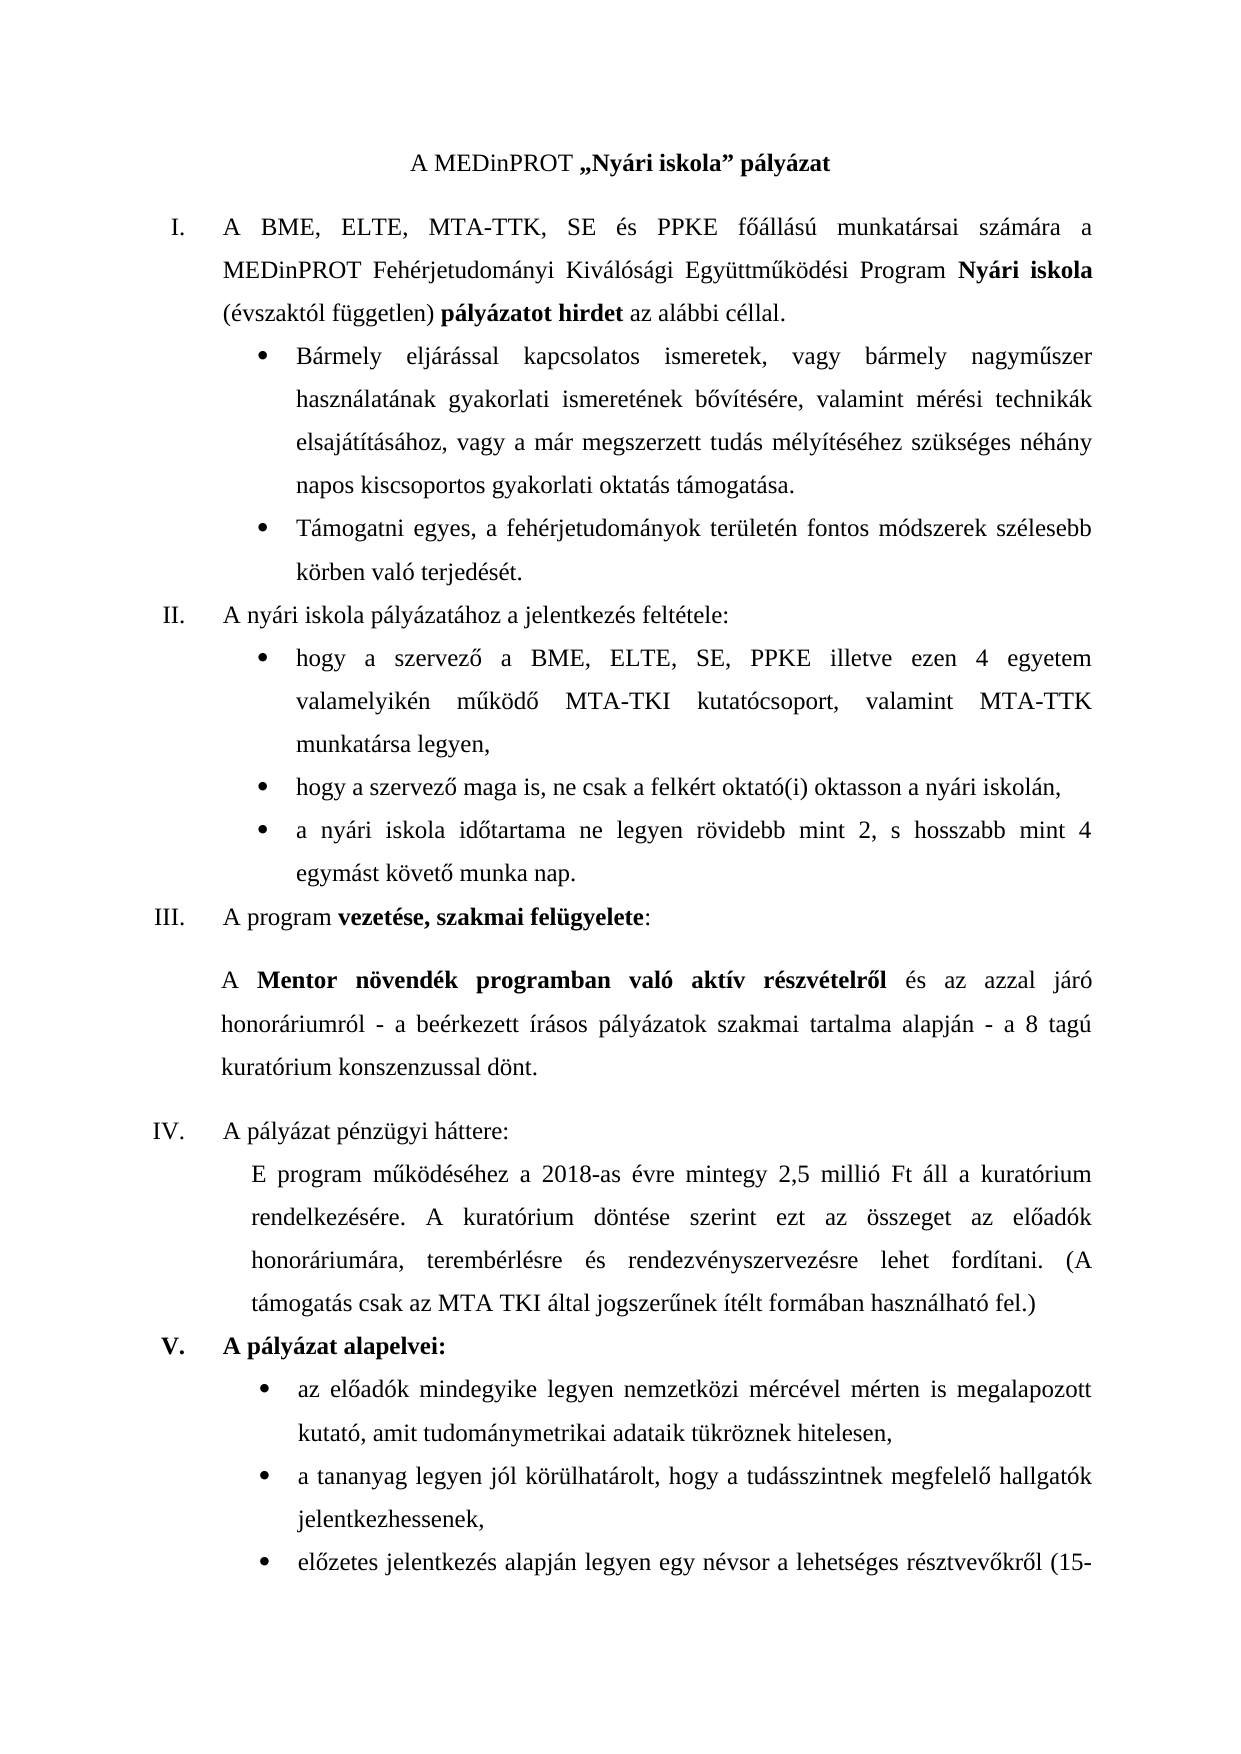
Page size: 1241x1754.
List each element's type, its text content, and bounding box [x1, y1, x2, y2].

list hogy a szervező maga is, ne csak a felkért oktató(i) oktasson a nyári iskolán, [258, 772, 1093, 801]
list A pályázat pénzügyi háttere: [185, 1116, 1093, 1144]
list E program működéséhez a 2018-as évre mintegy 2,5 millió Ft áll a kuratórium rendelkezésére. A kuratórium döntése szerint ezt az összeget az előadók honoráriumára, terembérlésre és rendezvényszervezésre lehet fordítani. (A támogatás csak az MTA TKI által jogszerűnek ítélt formában használható fel.) [251, 1159, 1093, 1317]
text A MEDinPROT „Nyári iskola” pályázat [148, 148, 1093, 176]
list A program vezetése, szakmai felügyelete: [185, 902, 1093, 930]
list A BME, ELTE, MTA-TTK, SE és PPKE főállású munkatársai számára a MEDinPROT Fehérjetudományi Kiválósági Együttműködési Program Nyári iskola (évszaktól független) pályázatot hirdet az alábbi céllal. [185, 212, 1093, 327]
list Bármely eljárással kapcsolatos ismeretek, vagy bármely nagyműszer használatának gyakorlati ismeretének bővítésére, valamint mérési technikák elsajátításához, vagy a már megszerzett tudás mélyítéséhez szükséges néhány napos kiscsoportos gyakorlati oktatás támogatása. [258, 341, 1093, 499]
list A pályázat alapelvei: [185, 1331, 1093, 1360]
list hogy a szervező a BME, ELTE, SE, PPKE illetve ezen 4 egyetem valamelyikén működő MTA-TKI kutatócsoport, valamint MTA-TTK munkatársa legyen, [258, 643, 1093, 758]
list az előadók mindegyike legyen nemzetközi mércével mérten is megalapozott kutató, amit tudománymetrikai adataik tükröznek hitelesen, [260, 1374, 1093, 1446]
list a tananyag legyen jól körülhatárolt, hogy a tudásszintnek megfelelő hallgatók jelentkezhessenek, [260, 1461, 1093, 1533]
list a nyári iskola időtartama ne legyen rövidebb mint 2, s hosszabb mint 4 egymást követő munka nap. [258, 815, 1093, 887]
list Támogatni egyes, a fehérjetudományok területén fontos módszerek szélesebb körben való terjedését. [258, 513, 1093, 585]
text A Mentor növendék programban való aktív részvételről és az azzal járó honoráriumról - a beérkezett írásos pályázatok szakmai tartalma alapján - a 8 tagú kuratórium konszenzussal dönt. [221, 966, 1093, 1081]
list A nyári iskola pályázatához a jelentkezés feltétele: [185, 600, 1093, 628]
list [260, 1547, 1093, 1576]
